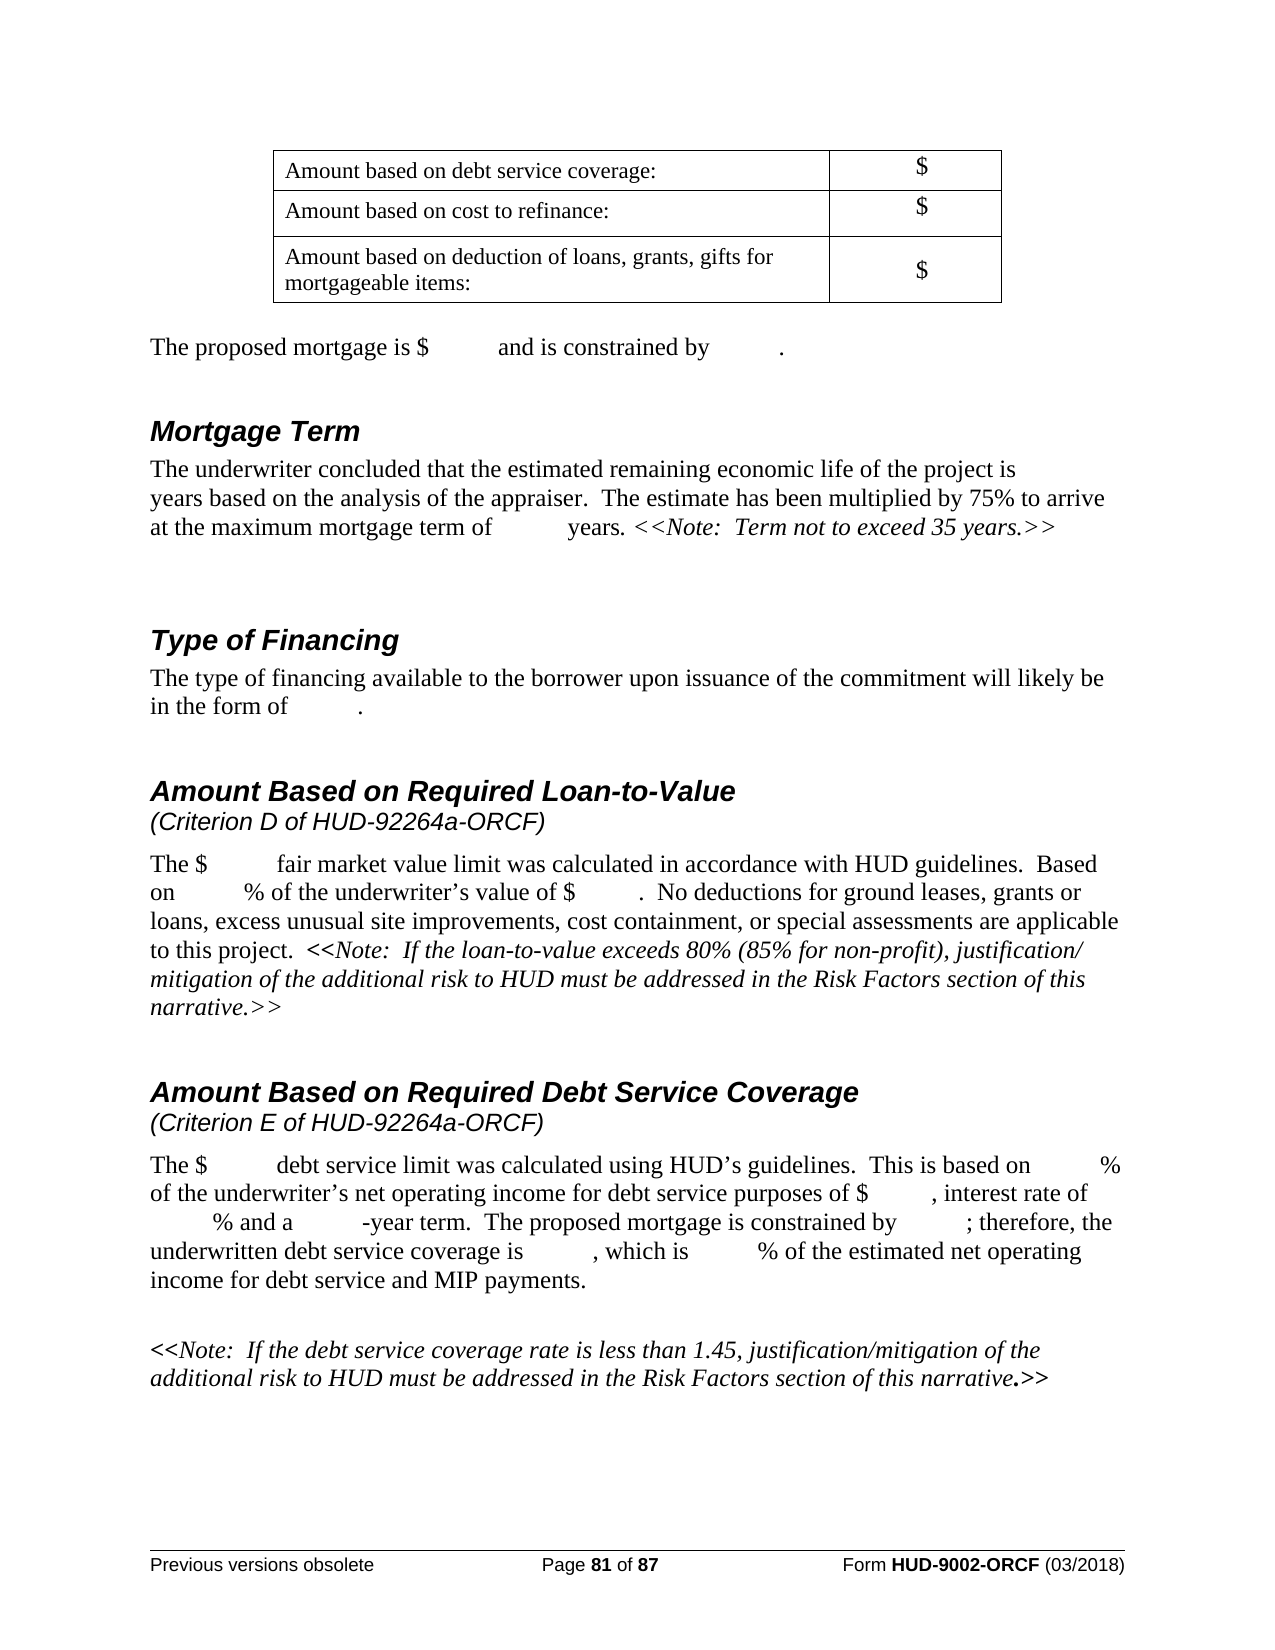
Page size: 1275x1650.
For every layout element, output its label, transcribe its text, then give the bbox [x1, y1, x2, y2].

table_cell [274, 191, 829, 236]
subtitle Type of Financing [150, 623, 1125, 656]
subtitle Amount Based on Required Debt Service Coverage (Criterion E of HUD-92264a-ORCF) [150, 1075, 1125, 1137]
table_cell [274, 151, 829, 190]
subtitle Amount Based on Required Loan-to-Value (Criterion D of HUD-92264a-ORCF) [150, 774, 1125, 836]
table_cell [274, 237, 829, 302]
text The type of financing available to the borrower upon issuance of the commitment will likely be in the form of . [150, 663, 1125, 720]
text The proposed mortgage is $ and is constrained by . [150, 332, 1125, 361]
text The $ debt service limit was calculated using HUD’s guidelines. This is based on % of the underwriter’s net operating income for debt service purposes of $ , interest rate of % and a -year term. The proposed mortgage is constrained by ; therefore, the underwritten debt service coverage is , which is % of the estimated net operating income for debt service and MIP payments. [150, 1150, 1125, 1293]
text The $ fair market value limit was calculated in accordance with HUD guidelines. Based on % of the underwriter’s value of $ . No deductions for ground leases, grants or loans, excess unusual site improvements, cost containment, or special assessments are applicable to this project. <<Note: If the loan-to-value exceeds 80% (85% for non-profit), justification/ mitigation of the additional risk to HUD must be addressed in the Risk Factors section of this narrative.>> [150, 849, 1125, 1021]
text <<Note: If the debt service coverage rate is less than 1.45, justification/mitigation of the additional risk to HUD must be addressed in the Risk Factors section of this narrative.>> [150, 1335, 1125, 1392]
text The underwriter concluded that the estimated remaining economic life of the project is years based on the analysis of the appraiser. The estimate has been multiplied by 75% to arrive at the maximum mortgage term of years. <<Note: Term not to exceed 35 years.>> [150, 454, 1125, 569]
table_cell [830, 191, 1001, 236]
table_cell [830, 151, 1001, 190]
subtitle Mortgage Term [150, 414, 1125, 448]
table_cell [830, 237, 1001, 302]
